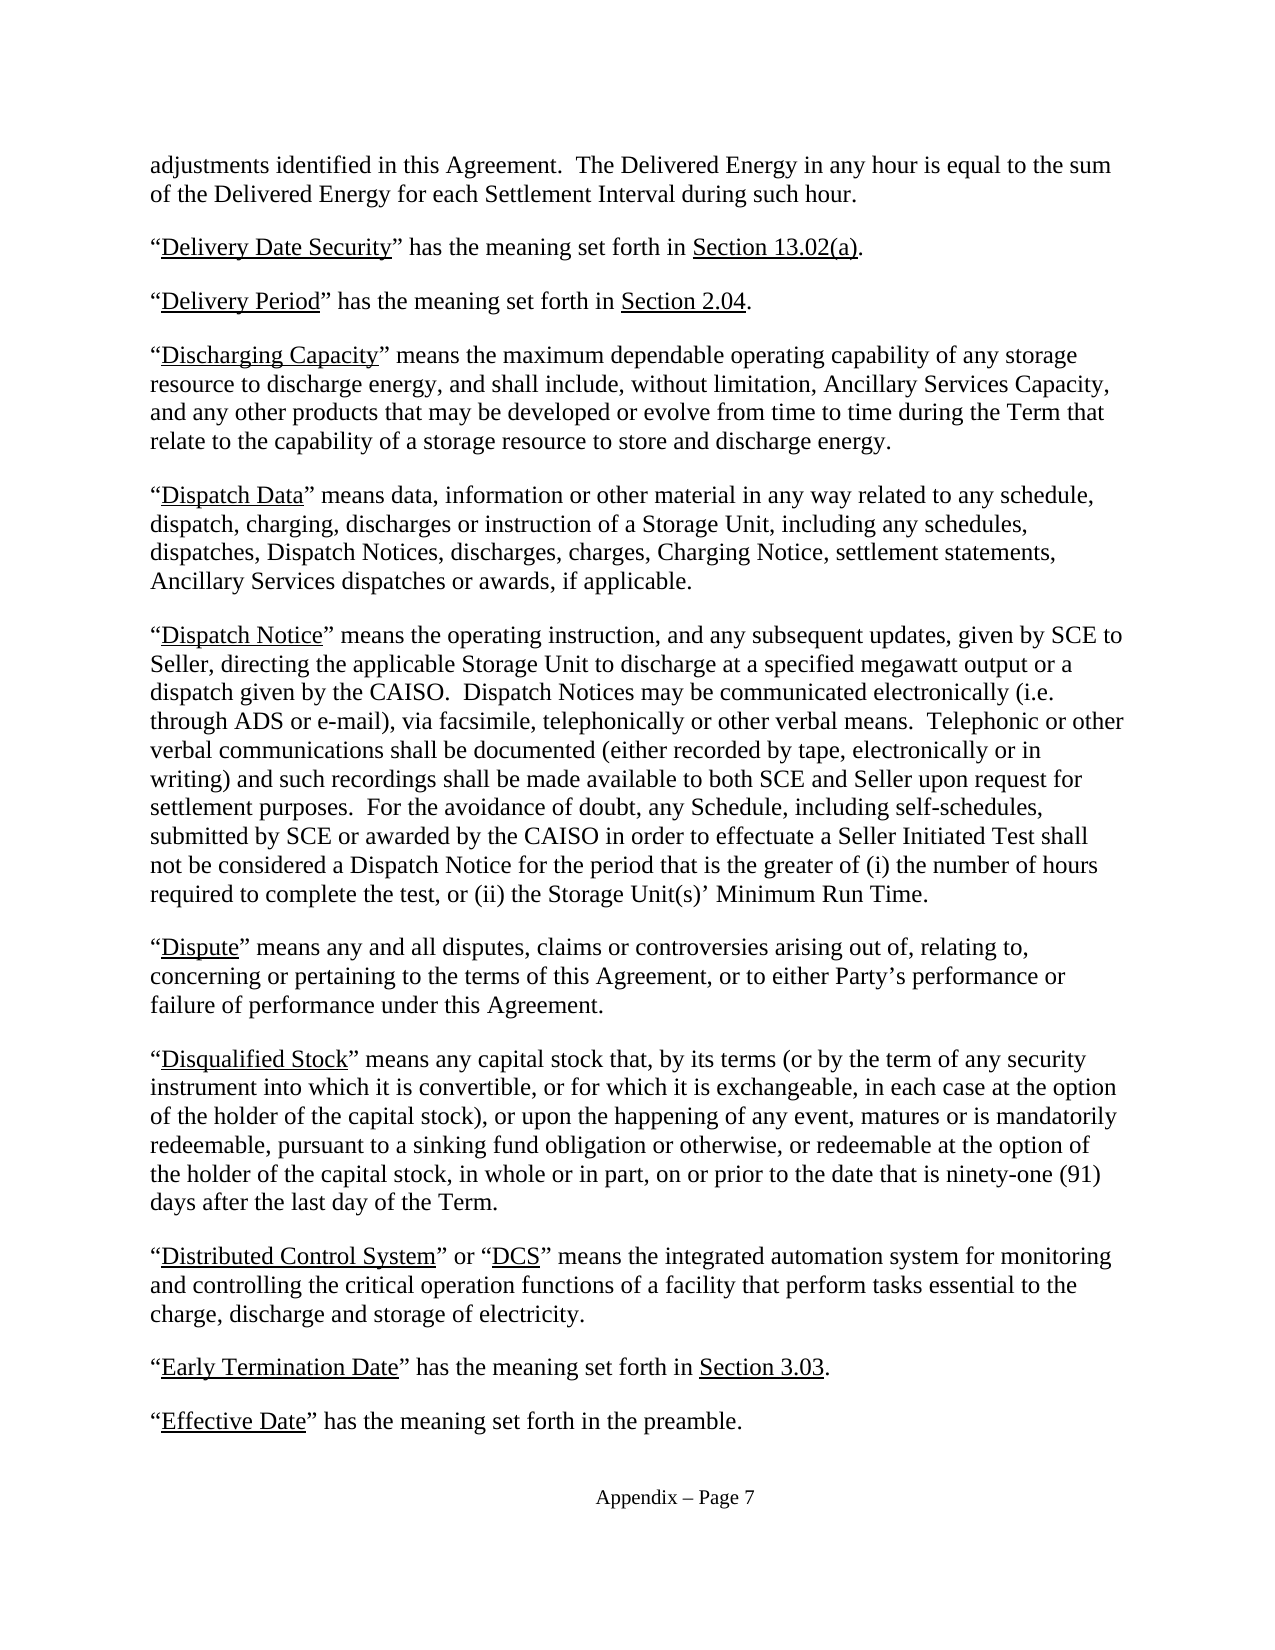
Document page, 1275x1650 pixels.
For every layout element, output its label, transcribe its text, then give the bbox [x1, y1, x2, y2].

text “Delivery Period” has the meaning set forth in Section 2.04. [150, 286, 1125, 315]
text “Dispute” means any and all disputes, claims or controversies arising out of, relating to, concerning or pertaining to the terms of this Agreement, or to either Party’s performance or failure of performance under this Agreement. [150, 932, 1125, 1019]
text “Delivery Date Security” has the meaning set forth in Section 13.02(a). [150, 232, 1125, 261]
text “Dispatch Notice” means the operating instruction, and any subsequent updates, given by SCE to Seller, directing the applicable Storage Unit to discharge at a specified megawatt output or a dispatch given by the CAISO. Dispatch Notices may be communicated electronically (i.e. through ADS or e-mail), via facsimile, telephonically or other verbal means. Telephonic or other verbal communications shall be documented (either recorded by tape, electronically or in writing) and such recordings shall be made available to both SCE and Seller upon request for settlement purposes. For the avoidance of doubt, any Schedule, including self-schedules, submitted by SCE or awarded by the CAISO in order to effectuate a Seller Initiated Test shall not be considered a Dispatch Notice for the period that is the greater of (i) the number of hours required to complete the test, or (ii) the Storage Unit(s)’ Minimum Run Time. [150, 620, 1125, 907]
text “Effective Date” has the meaning set forth in the preamble. [150, 1406, 1125, 1435]
text “Dispatch Data” means data, information or other material in any way related to any schedule, dispatch, charging, discharges or instruction of a Storage Unit, including any schedules, dispatches, Dispatch Notices, discharges, charges, Charging Notice, settlement statements, Ancillary Services dispatches or awards, if applicable. [150, 480, 1125, 595]
text “Early Termination Date” has the meaning set forth in Section 3.03. [150, 1352, 1125, 1381]
text “Disqualified Stock” means any capital stock that, by its terms (or by the term of any security instrument into which it is convertible, or for which it is exchangeable, in each case at the option of the holder of the capital stock), or upon the happening of any event, matures or is mandatorily redeemable, pursuant to a sinking fund obligation or otherwise, or redeemable at the option of the holder of the capital stock, in whole or in part, on or prior to the date that is ninety-one (91) days after the last day of the Term. [150, 1044, 1125, 1216]
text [150, 150, 1125, 207]
text “Discharging Capacity” means the maximum dependable operating capability of any storage resource to discharge energy, and shall include, without limitation, Ancillary Services Capacity, and any other products that may be developed or evolve from time to time during the Term that relate to the capability of a storage resource to store and discharge energy. [150, 340, 1125, 455]
text “Distributed Control System” or “DCS” means the integrated automation system for monitoring and controlling the critical operation functions of a facility that perform tasks essential to the charge, discharge and storage of electricity. [150, 1241, 1125, 1327]
